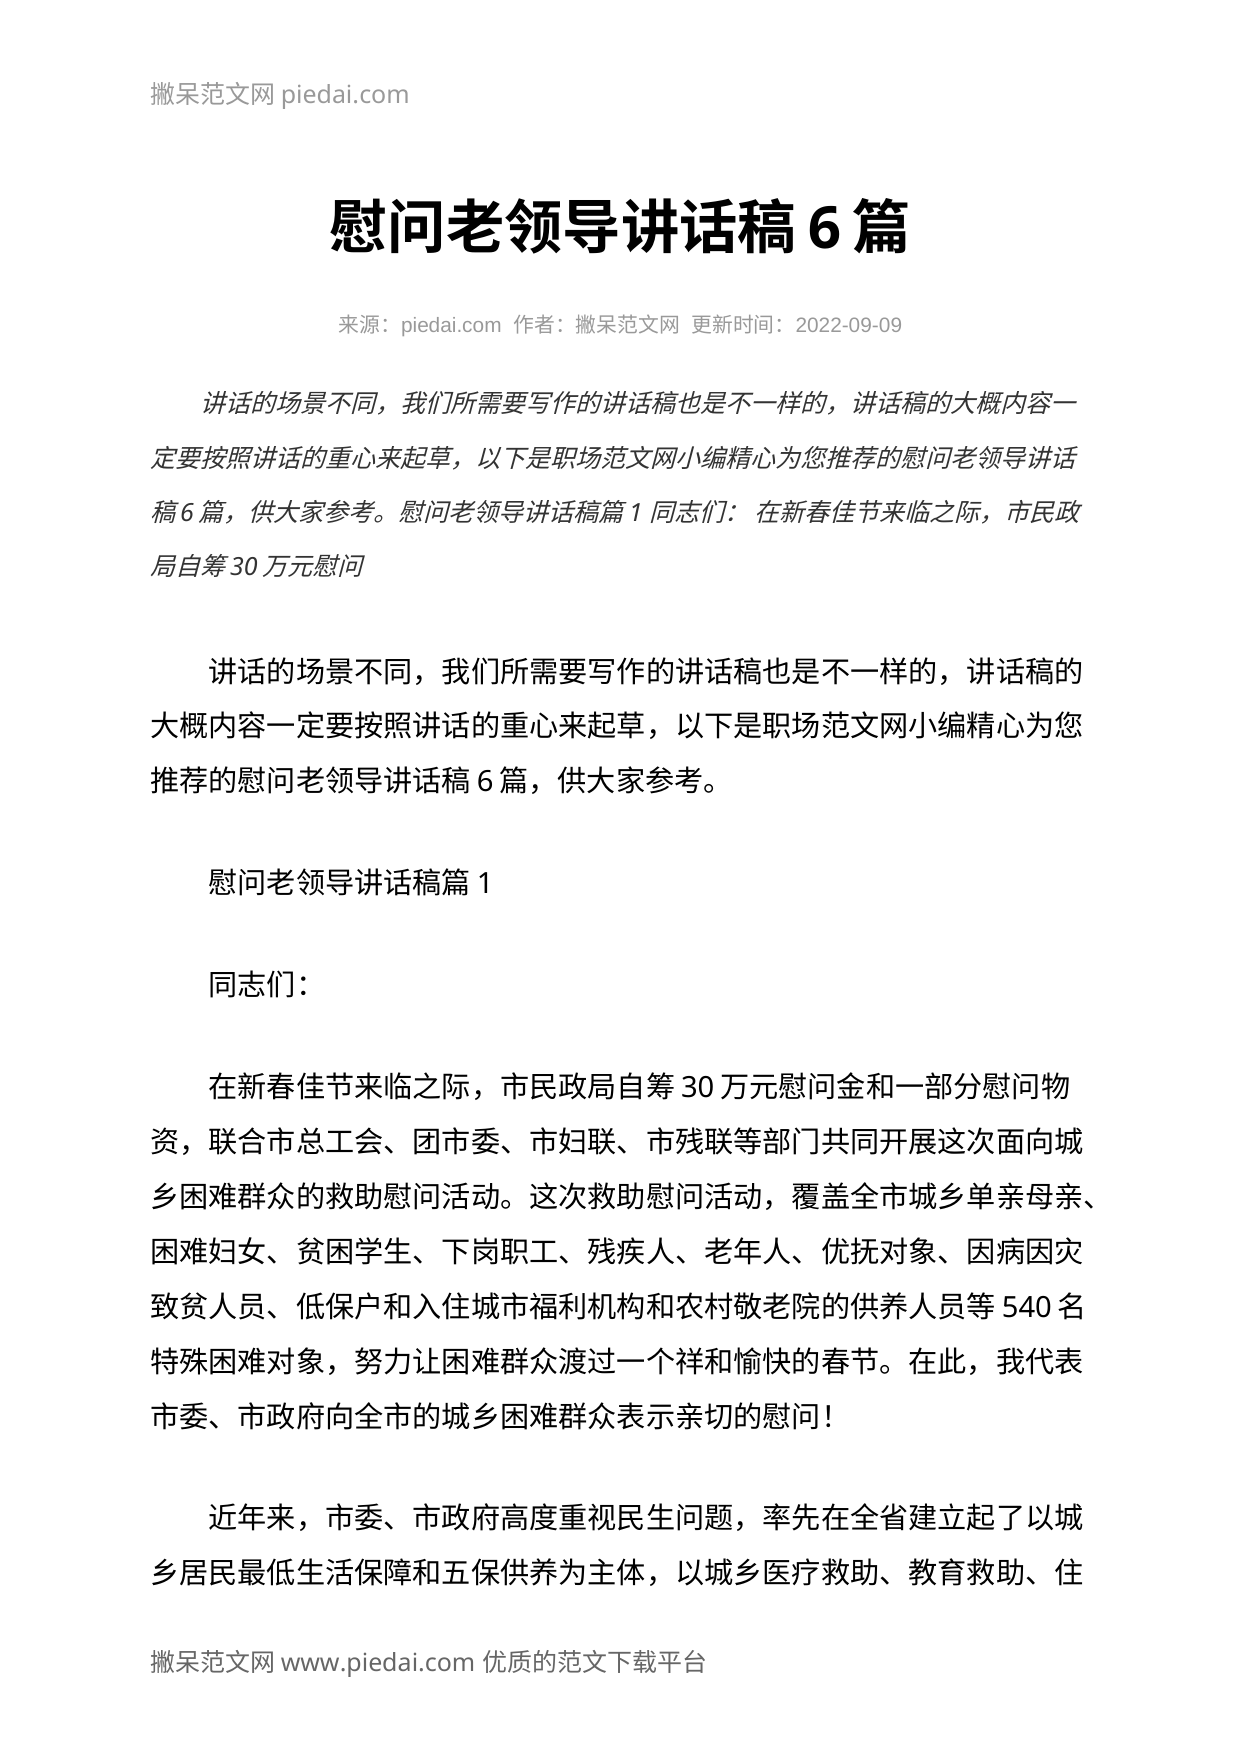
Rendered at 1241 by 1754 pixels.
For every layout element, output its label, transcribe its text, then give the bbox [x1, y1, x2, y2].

text 来源：piedai.com 作者：撇呆范文网 更新时间：2022-09-09 [150, 313, 1090, 337]
text 在新春佳节来临之际，市民政局自筹30万元慰问金和一部分慰问物资，联合市总工会、团市委、市妇联、市残联等部门共同开展这次面向城乡困难群众的救助慰问活动。这次救助慰问活动，覆盖全市城乡单亲母亲、困难妇女、贫困学生、下岗职工、残疾人、老年人、优抚对象、因病因灾致贫人员、低保户和入住城市福利机构和农村敬老院的供养人员等540名特殊困难对象，努力让困难群众渡过一个祥和愉快的春节。在此，我代表市委、市政府向全市的城乡困难群众表示亲切的慰问！ [150, 1064, 1090, 1436]
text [150, 1495, 1090, 1592]
subtitle 慰问老领导讲话稿6篇 [150, 181, 1090, 266]
text 慰问老领导讲话稿篇1 [150, 860, 1090, 902]
text 同志们： [150, 962, 1090, 1004]
text 讲话的场景不同，我们所需要写作的讲话稿也是不一样的，讲话稿的大概内容一定要按照讲话的重心来起草，以下是职场范文网小编精心为您推荐的慰问老领导讲话稿6篇，供大家参考。慰问老领导讲话稿篇1 同志们： 在新春佳节来临之际，市民政局自筹30万元慰问 [150, 384, 1090, 583]
text 讲话的场景不同，我们所需要写作的讲话稿也是不一样的，讲话稿的大概内容一定要按照讲话的重心来起草，以下是职场范文网小编精心为您推荐的慰问老领导讲话稿6篇，供大家参考。 [150, 648, 1090, 800]
